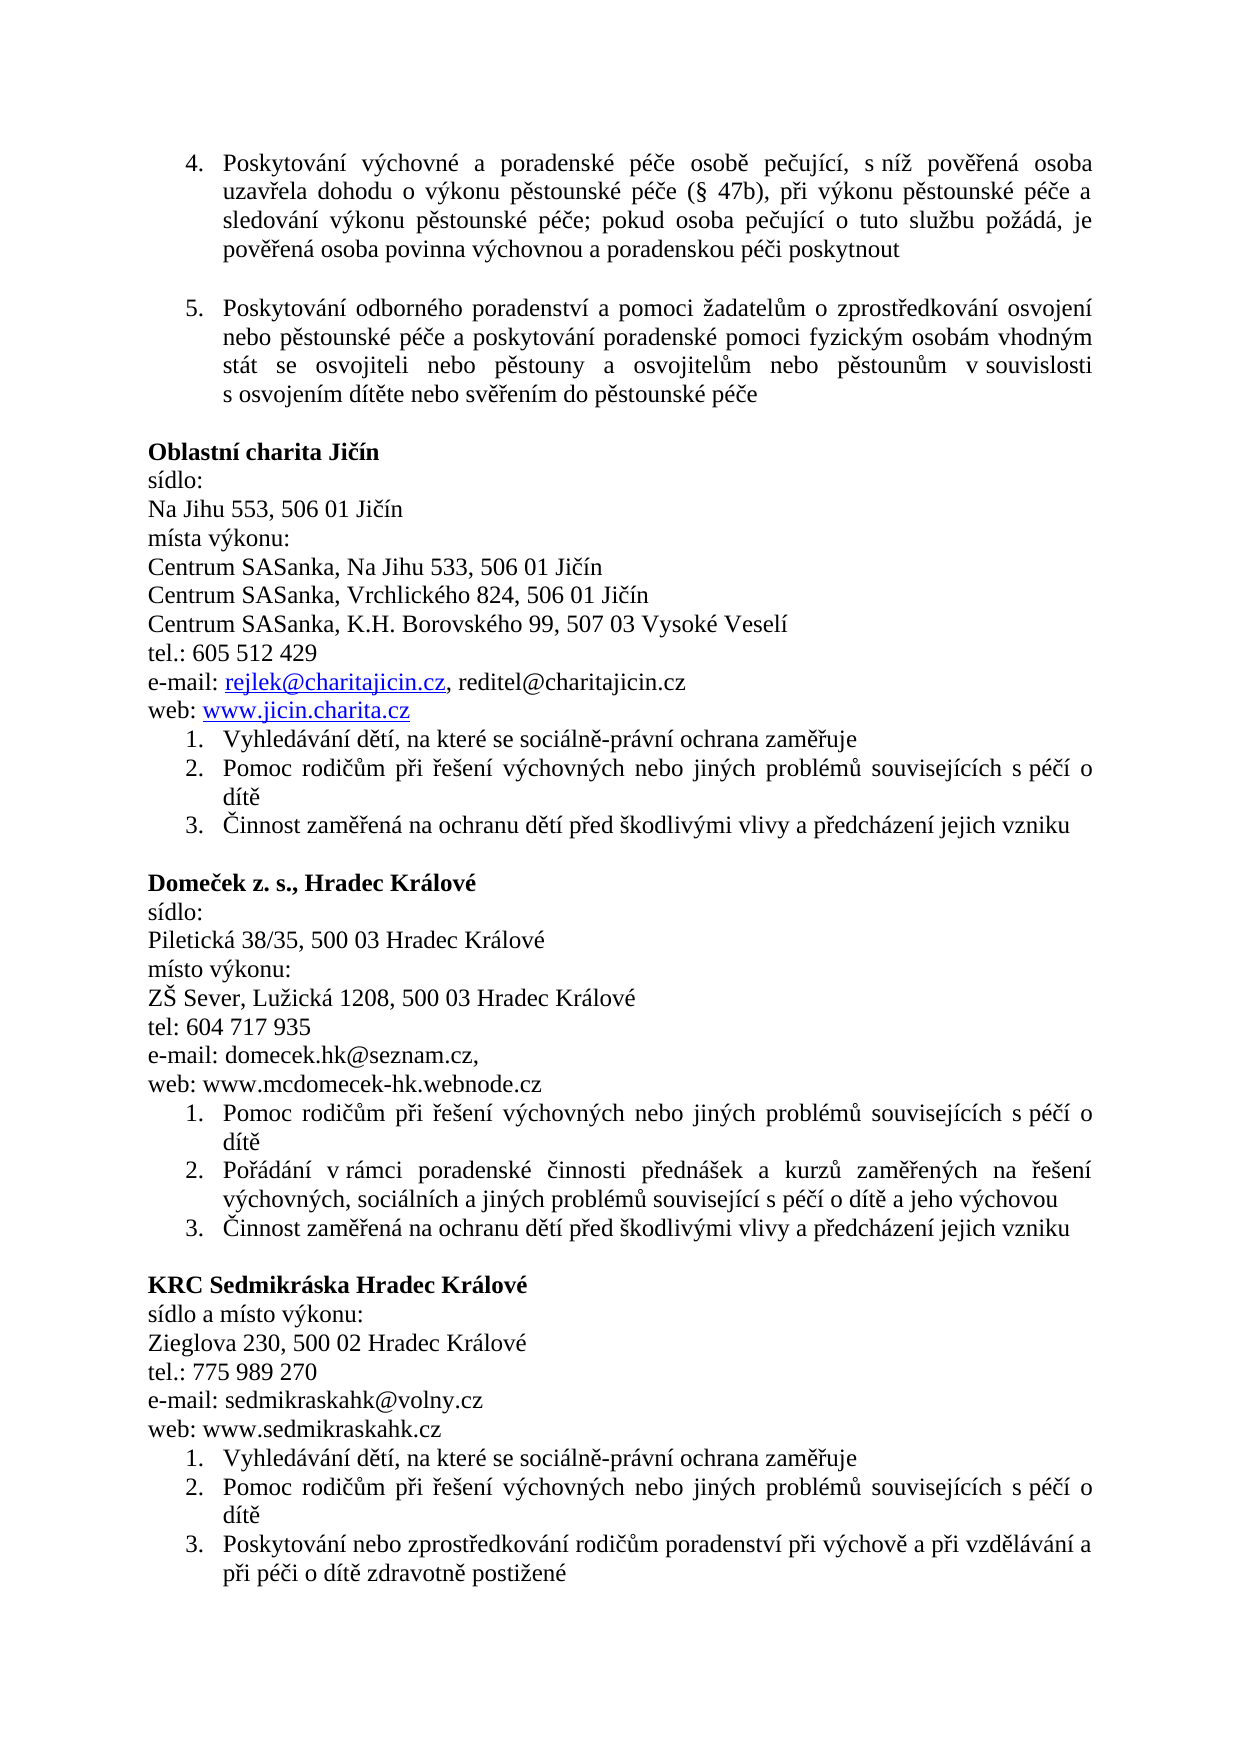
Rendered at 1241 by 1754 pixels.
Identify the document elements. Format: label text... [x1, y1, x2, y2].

text e-mail: domecek.hk@seznam.cz, [148, 1041, 1093, 1069]
text web: www.mcdomecek-hk.webnode.cz [148, 1069, 1093, 1098]
text Centrum SASanka, Na Jihu 533, 506 01 Jičín [148, 552, 1093, 581]
list Vyhledávání dětí, na které se sociálně-právní ochrana zaměřuje [185, 1443, 1093, 1472]
text sídlo: [148, 466, 1093, 494]
text web: www.sedmikraskahk.cz [148, 1414, 1093, 1443]
text místo výkonu: [148, 954, 1093, 983]
list Pomoc rodičům při řešení výchovných nebo jiných problémů souvisejících s péčí o dítě [185, 1472, 1093, 1529]
text e-mail: sedmikraskahk@volny.cz [148, 1386, 1093, 1414]
list Poskytování nebo zprostředkování rodičům poradenství při výchově a při vzdělávání a při péči o dítě zdravotně postižené [185, 1529, 1093, 1587]
list Poskytování výchovné a poradenské péče osobě pečující, s níž pověřená osoba uzavřela dohodu o výkonu pěstounské péče (§ 47b), při výkonu pěstounské péče a sledování výkonu pěstounské péče; pokud osoba pečující o tuto službu požádá, je pověřená osoba povinna výchovnou a poradenskou péči poskytnout [185, 148, 1093, 263]
text tel.: 605 512 429 [148, 638, 1093, 667]
text Oblastní charita Jičín [148, 437, 1093, 466]
text tel.: 775 989 270 [148, 1357, 1093, 1386]
text sídlo: [148, 897, 1093, 926]
text Piletická 38/35, 500 03 Hradec Králové [148, 926, 1093, 954]
text e-mail: rejlek@charitajicin.cz, reditel@charitajicin.cz [148, 667, 1093, 696]
text web: www.jicin.charita.cz [148, 696, 1093, 724]
list Poskytování odborného poradenství a pomoci žadatelům o zprostředkování osvojení nebo pěstounské péče a poskytování poradenské pomoci fyzickým osobám vhodným stát se osvojiteli nebo pěstouny a osvojitelům nebo pěstounům v souvislosti s osvojením dítěte nebo svěřením do pěstounské péče [185, 293, 1093, 408]
list Činnost zaměřená na ochranu dětí před škodlivými vlivy a předcházení jejich vzniku [185, 1213, 1093, 1242]
text Zieglova 230, 500 02 Hradec Králové [148, 1328, 1093, 1357]
text tel: 604 717 935 [148, 1012, 1093, 1041]
list Pomoc rodičům při řešení výchovných nebo jiných problémů souvisejících s péčí o dítě [185, 1098, 1093, 1156]
text Domeček z. s., Hradec Králové [148, 868, 1093, 897]
list Činnost zaměřená na ochranu dětí před škodlivými vlivy a předcházení jejich vzniku [185, 811, 1093, 839]
list Vyhledávání dětí, na které se sociálně-právní ochrana zaměřuje [185, 724, 1093, 753]
text ZŠ Sever, Lužická 1208, 500 03 Hradec Králové [148, 983, 1093, 1012]
text Centrum SASanka, K.H. Borovského 99, 507 03 Vysoké Veselí [148, 609, 1093, 638]
text KRC Sedmikráska Hradec Králové [148, 1271, 1093, 1299]
list Pořádání v rámci poradenské činnosti přednášek a kurzů zaměřených na řešení výchovných, sociálních a jiných problémů související s péčí o dítě a jeho výchovou [185, 1156, 1093, 1213]
text Na Jihu 553, 506 01 Jičín [148, 494, 1093, 523]
text místa výkonu: [148, 523, 1093, 552]
list Pomoc rodičům při řešení výchovných nebo jiných problémů souvisejících s péčí o dítě [185, 753, 1093, 811]
text sídlo a místo výkonu: [148, 1299, 1093, 1328]
text Centrum SASanka, Vrchlického 824, 506 01 Jičín [148, 581, 1093, 609]
